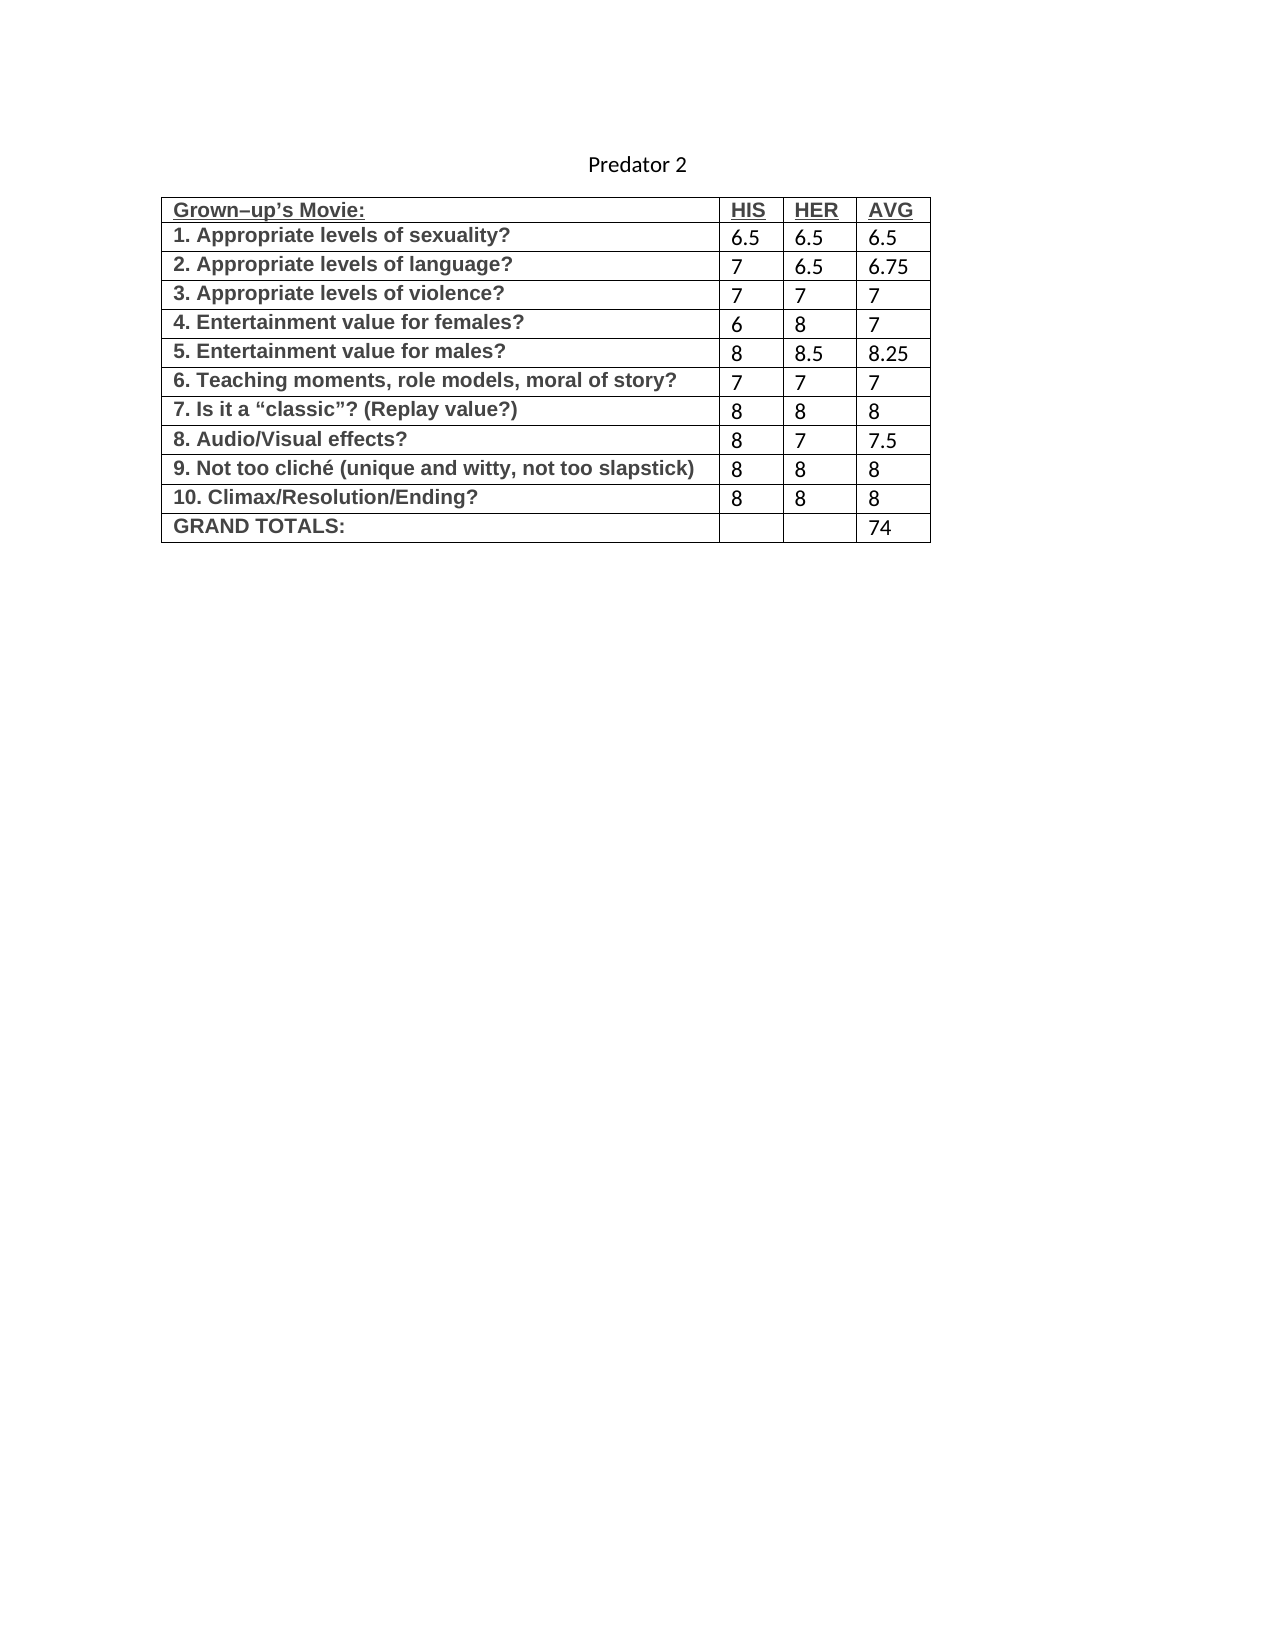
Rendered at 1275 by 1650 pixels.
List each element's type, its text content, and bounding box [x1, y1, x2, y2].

table_cell 7 [857, 368, 930, 396]
table_cell 2. Appropriate levels of language? [162, 252, 719, 280]
table_cell 7 [784, 426, 856, 454]
table_header Grown–up’s Movie: [162, 198, 719, 222]
table_cell 8. Audio/Visual effects? [162, 426, 719, 454]
table_cell 6.5 [720, 223, 783, 251]
table_cell 8 [784, 485, 856, 512]
table_header HER [784, 198, 856, 222]
table_cell GRAND TOTALS: [162, 514, 719, 542]
table_cell 8 [857, 397, 930, 425]
table_cell 6.5 [857, 223, 930, 251]
table_cell 7.5 [857, 426, 930, 454]
table_cell 8.5 [784, 339, 856, 367]
table_cell 5. Entertainment value for males? [162, 339, 719, 367]
table_cell 7 [784, 368, 856, 396]
table_cell 6.75 [857, 252, 930, 280]
table_cell 8 [784, 455, 856, 483]
table_cell 4. Entertainment value for females? [162, 310, 719, 338]
table_cell 9. Not too cliché (unique and witty, not too slapstick) [162, 455, 719, 483]
table_cell 7 [857, 281, 930, 309]
table_cell 7 [720, 368, 783, 396]
table_cell 1. Appropriate levels of sexuality? [162, 223, 719, 251]
table_cell 7 [720, 252, 783, 280]
table_header AVG [857, 198, 930, 222]
table_cell 10. Climax/Resolution/Ending? [162, 485, 719, 512]
table_cell 8 [857, 485, 930, 512]
table_cell 6.5 [784, 252, 856, 280]
table_cell 8 [720, 426, 783, 454]
table_cell 3. Appropriate levels of violence? [162, 281, 719, 309]
table_cell 8 [720, 455, 783, 483]
table_cell 6.5 [784, 223, 856, 251]
text Predator 2 [150, 150, 1125, 178]
table_cell 6. Teaching moments, role models, moral of story? [162, 368, 719, 396]
table_cell 74 [857, 514, 930, 542]
table_cell 6 [720, 310, 783, 338]
table_cell 8 [720, 485, 783, 512]
table_cell 7 [784, 281, 856, 309]
table_cell 8.25 [857, 339, 930, 367]
table_cell 8 [720, 339, 783, 367]
table_cell 8 [784, 310, 856, 338]
table_cell 7. Is it a “classic”? (Replay value?) [162, 397, 719, 425]
table_cell 8 [784, 397, 856, 425]
table_header HIS [720, 198, 783, 222]
table_cell 8 [720, 397, 783, 425]
table_cell 8 [857, 455, 930, 483]
table_cell 7 [720, 281, 783, 309]
table_cell [720, 514, 783, 542]
table_cell 7 [857, 310, 930, 338]
table_cell [784, 514, 856, 542]
